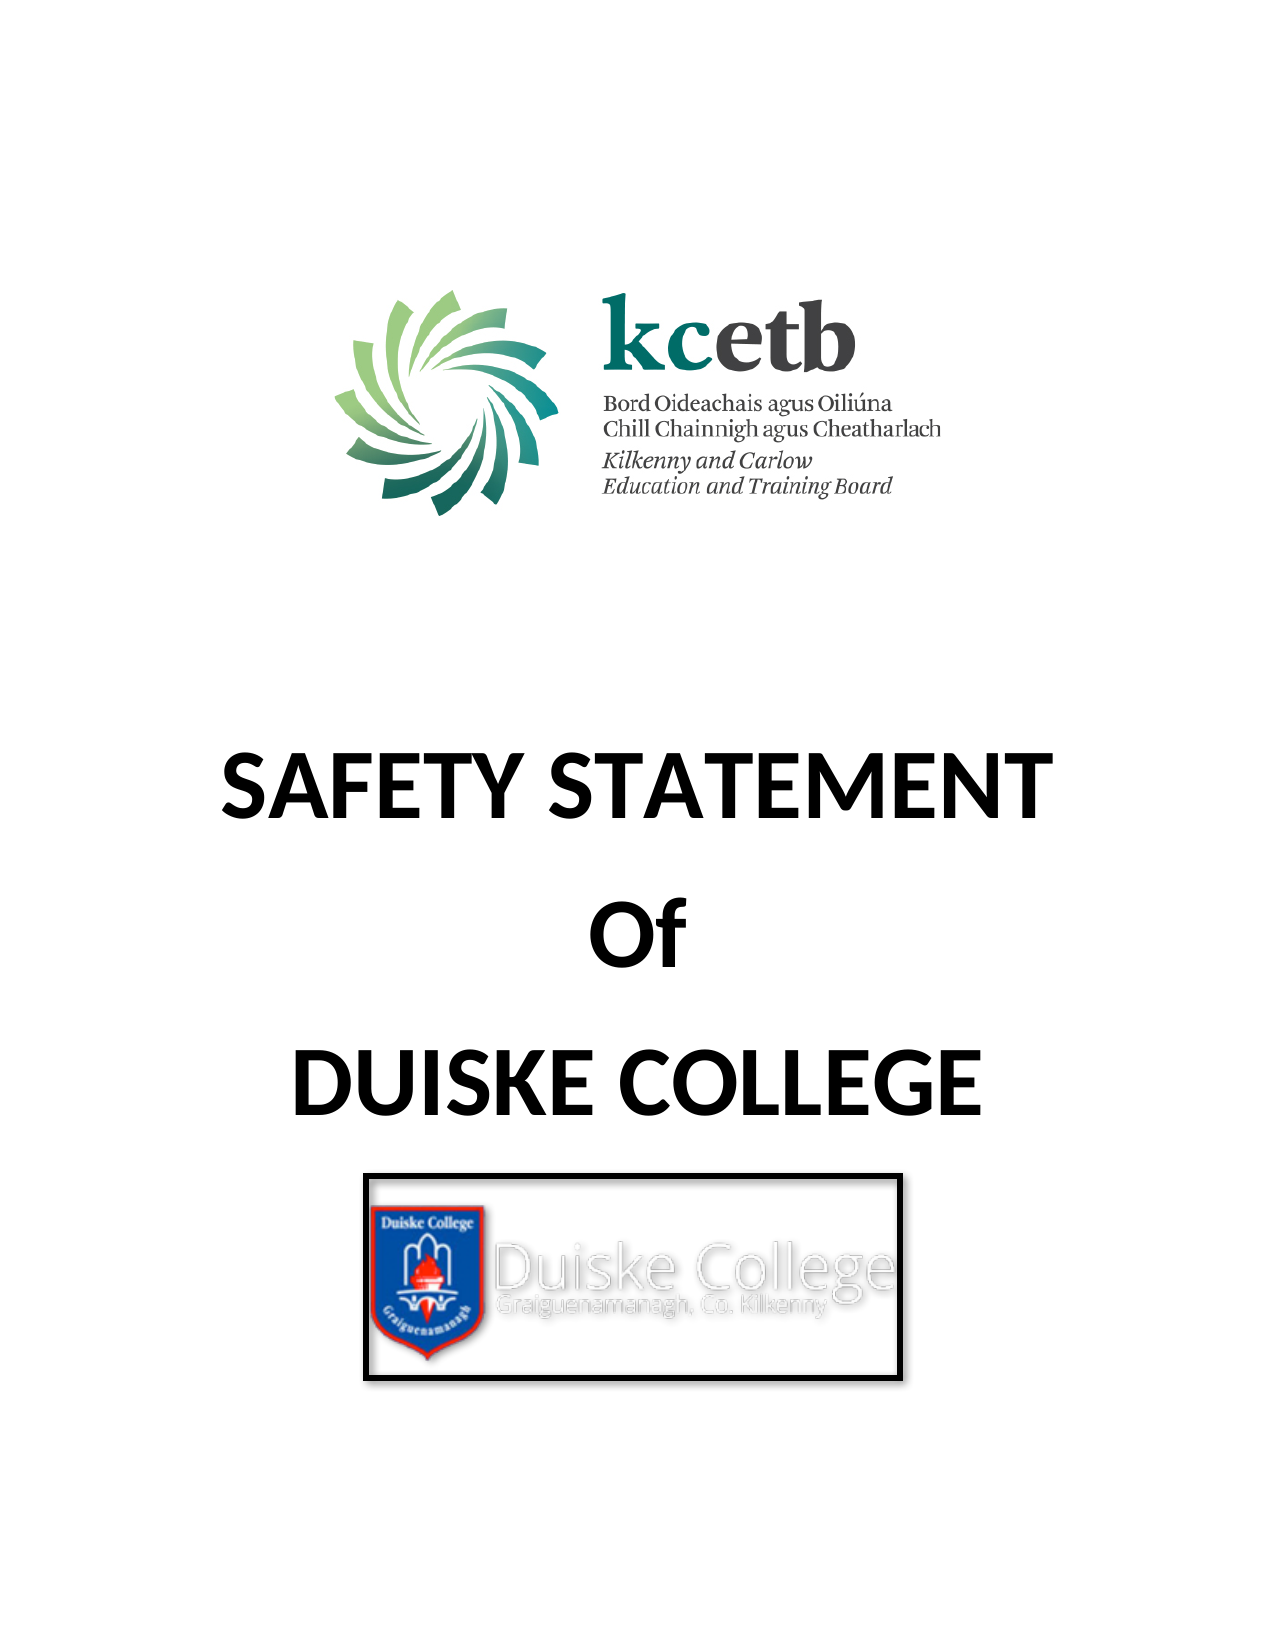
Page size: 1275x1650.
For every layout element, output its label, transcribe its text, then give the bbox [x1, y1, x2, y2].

text Of [150, 870, 1125, 992]
picture [334, 290, 941, 516]
text DUISKE COLLEGE [150, 1018, 1125, 1140]
picture [369, 1179, 897, 1375]
text SAFETY STATEMENT [150, 721, 1125, 843]
